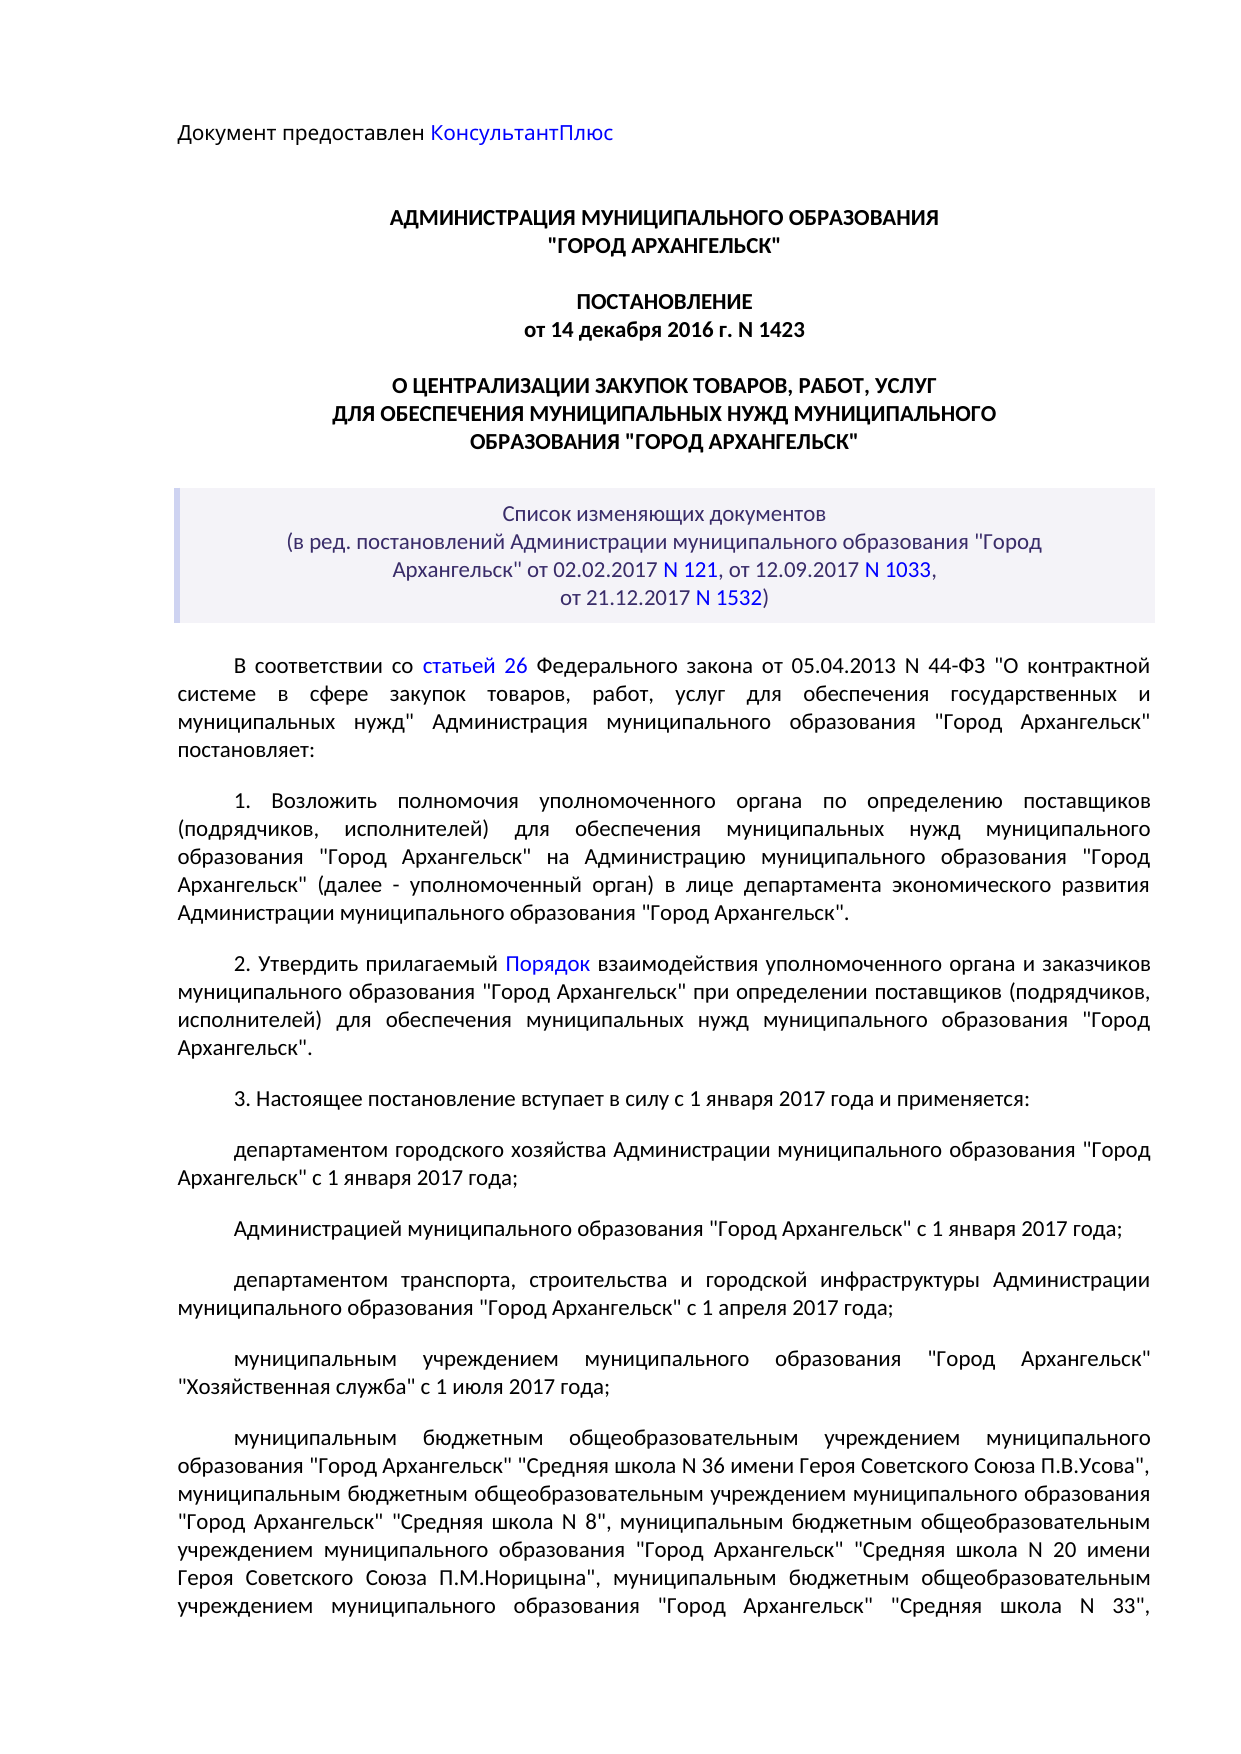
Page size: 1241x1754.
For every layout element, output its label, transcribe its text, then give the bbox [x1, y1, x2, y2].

title ОБРАЗОВАНИЯ "ГОРОД АРХАНГЕЛЬСК" [177, 427, 1152, 455]
text Администрацией муниципального образования "Город Архангельск" с 1 января 2017 года; [177, 1214, 1152, 1242]
text департаментом городского хозяйства Администрации муниципального образования "Город Архангельск" с 1 января 2017 года; [177, 1135, 1152, 1191]
text муниципальным учреждением муниципального образования "Город Архангельск" "Хозяйственная служба" с 1 июля 2017 года; [177, 1344, 1152, 1400]
title ДЛЯ ОБЕСПЕЧЕНИЯ МУНИЦИПАЛЬНЫХ НУЖД МУНИЦИПАЛЬНОГО [177, 399, 1152, 427]
text 1. Возложить полномочия уполномоченного органа по определению поставщиков (подрядчиков, исполнителей) для обеспечения муниципальных нужд муниципального образования "Город Архангельск" на Администрацию муниципального образования "Город Архангельск" (далее - уполномоченный орган) в лице департамента экономического развития Администрации муниципального образования "Город Архангельск". [177, 786, 1152, 926]
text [177, 1423, 1152, 1619]
table_header Список изменяющих документов (в ред. постановлений Администрации муниципального образования "Город Архангельск" от 02.02.2017 N 121, от 12.09.2017 N 1033, от 21.12.2017 N 1532) [180, 488, 1149, 623]
title "ГОРОД АРХАНГЕЛЬСК" [177, 231, 1152, 259]
text департаментом транспорта, строительства и городской инфраструктуры Администрации муниципального образования "Город Архангельск" с 1 апреля 2017 года; [177, 1265, 1152, 1321]
title О ЦЕНТРАЛИЗАЦИИ ЗАКУПОК ТОВАРОВ, РАБОТ, УСЛУГ [177, 371, 1152, 399]
text В соответствии со статьей 26 Федерального закона от 05.04.2013 N 44-ФЗ "О контрактной системе в сфере закупок товаров, работ, услуг для обеспечения государственных и муниципальных нужд" Администрация муниципального образования "Город Архангельск" постановляет: [177, 651, 1152, 763]
title ПОСТАНОВЛЕНИЕ [177, 287, 1152, 315]
title Документ предоставлен КонсультантПлюс [177, 118, 1152, 175]
text 3. Настоящее постановление вступает в силу с 1 января 2017 года и применяется: [177, 1084, 1152, 1112]
text 2. Утвердить прилагаемый Порядок взаимодействия уполномоченного органа и заказчиков муниципального образования "Город Архангельск" при определении поставщиков (подрядчиков, исполнителей) для обеспечения муниципальных нужд муниципального образования "Город Архангельск". [177, 949, 1152, 1061]
title АДМИНИСТРАЦИЯ МУНИЦИПАЛЬНОГО ОБРАЗОВАНИЯ [177, 203, 1152, 231]
title от 14 декабря 2016 г. N 1423 [177, 315, 1152, 343]
